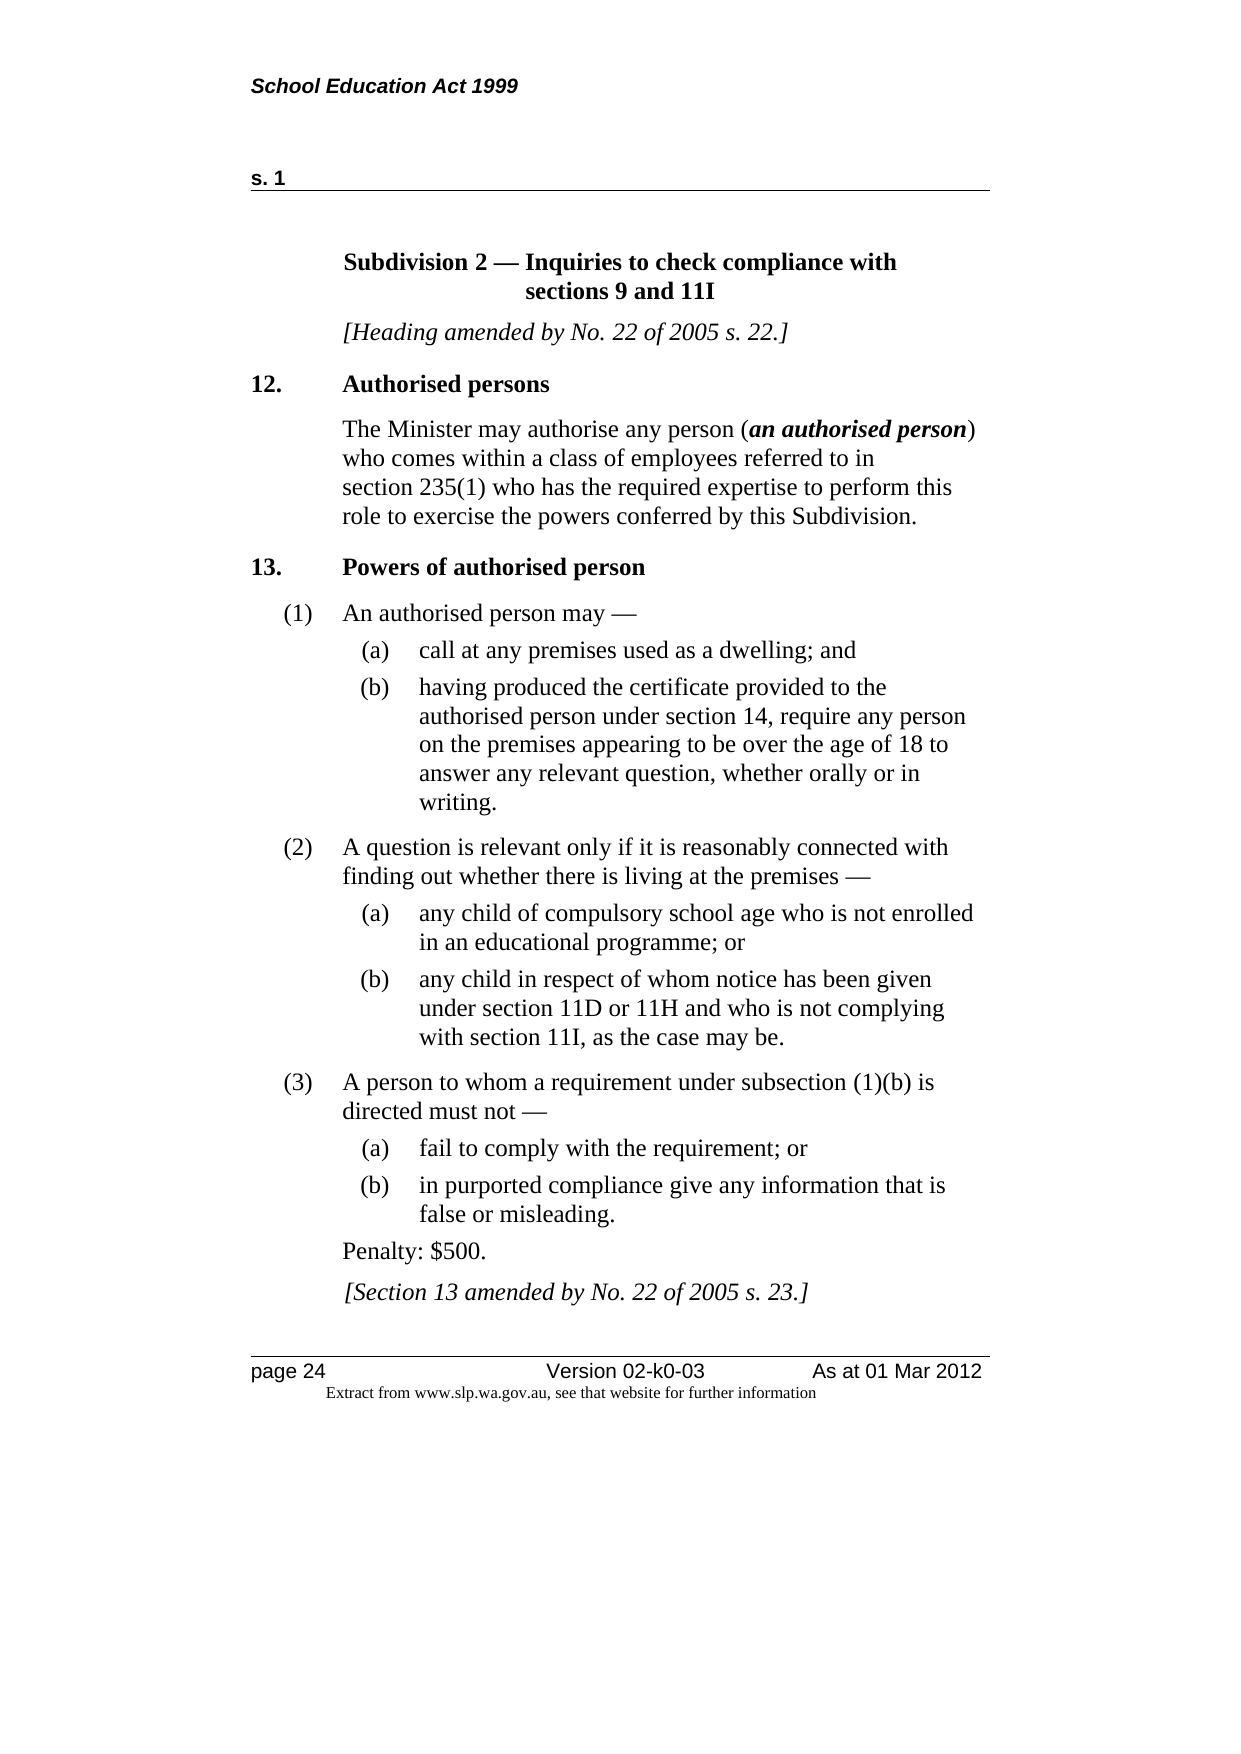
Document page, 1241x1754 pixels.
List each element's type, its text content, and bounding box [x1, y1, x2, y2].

text (a) call at any premises used as a dwelling; and [251, 635, 990, 664]
text (3) A person to whom a requirement under subsection (1)(b) is directed must not — [251, 1067, 990, 1124]
text Penalty: $500. [251, 1236, 990, 1264]
subtitle 12. Authorised persons [251, 369, 990, 398]
text (b) having produced the certificate provided to the authorised person under section 14, require any person on the premises appearing to be over the age of 18 to answer any relevant question, whether orally or in writing. [251, 672, 990, 816]
text (1) An authorised person may — [251, 598, 990, 627]
text The Minister may authorise any person (an authorised person) who comes within a class of employees referred to in section 235(1) who has the required expertise to perform this role to exercise the powers conferred by this Subdivision. [251, 414, 990, 529]
text (a) any child of compulsory school age who is not enrolled in an educational programme; or [251, 898, 990, 956]
text [Section 13 amended by No. 22 of 2005 s. 23.] [251, 1277, 990, 1306]
subtitle Subdivision 2 — Inquiries to check compliance with sections 9 and 11I [251, 247, 990, 305]
subtitle 13. Powers of authorised person [251, 552, 990, 581]
text (a) fail to comply with the requirement; or [251, 1133, 990, 1162]
text (2) A question is relevant only if it is reasonably connected with finding out whether there is living at the premises — [251, 832, 990, 890]
text (b) in purported compliance give any information that is false or misleading. [251, 1170, 990, 1227]
text (b) any child in respect of whom notice has been given under section 11D or 11H and who is not complying with section 11I, as the case may be. [251, 964, 990, 1050]
subtitle [Heading amended by No. 22 of 2005 s. 22.] [251, 317, 990, 346]
